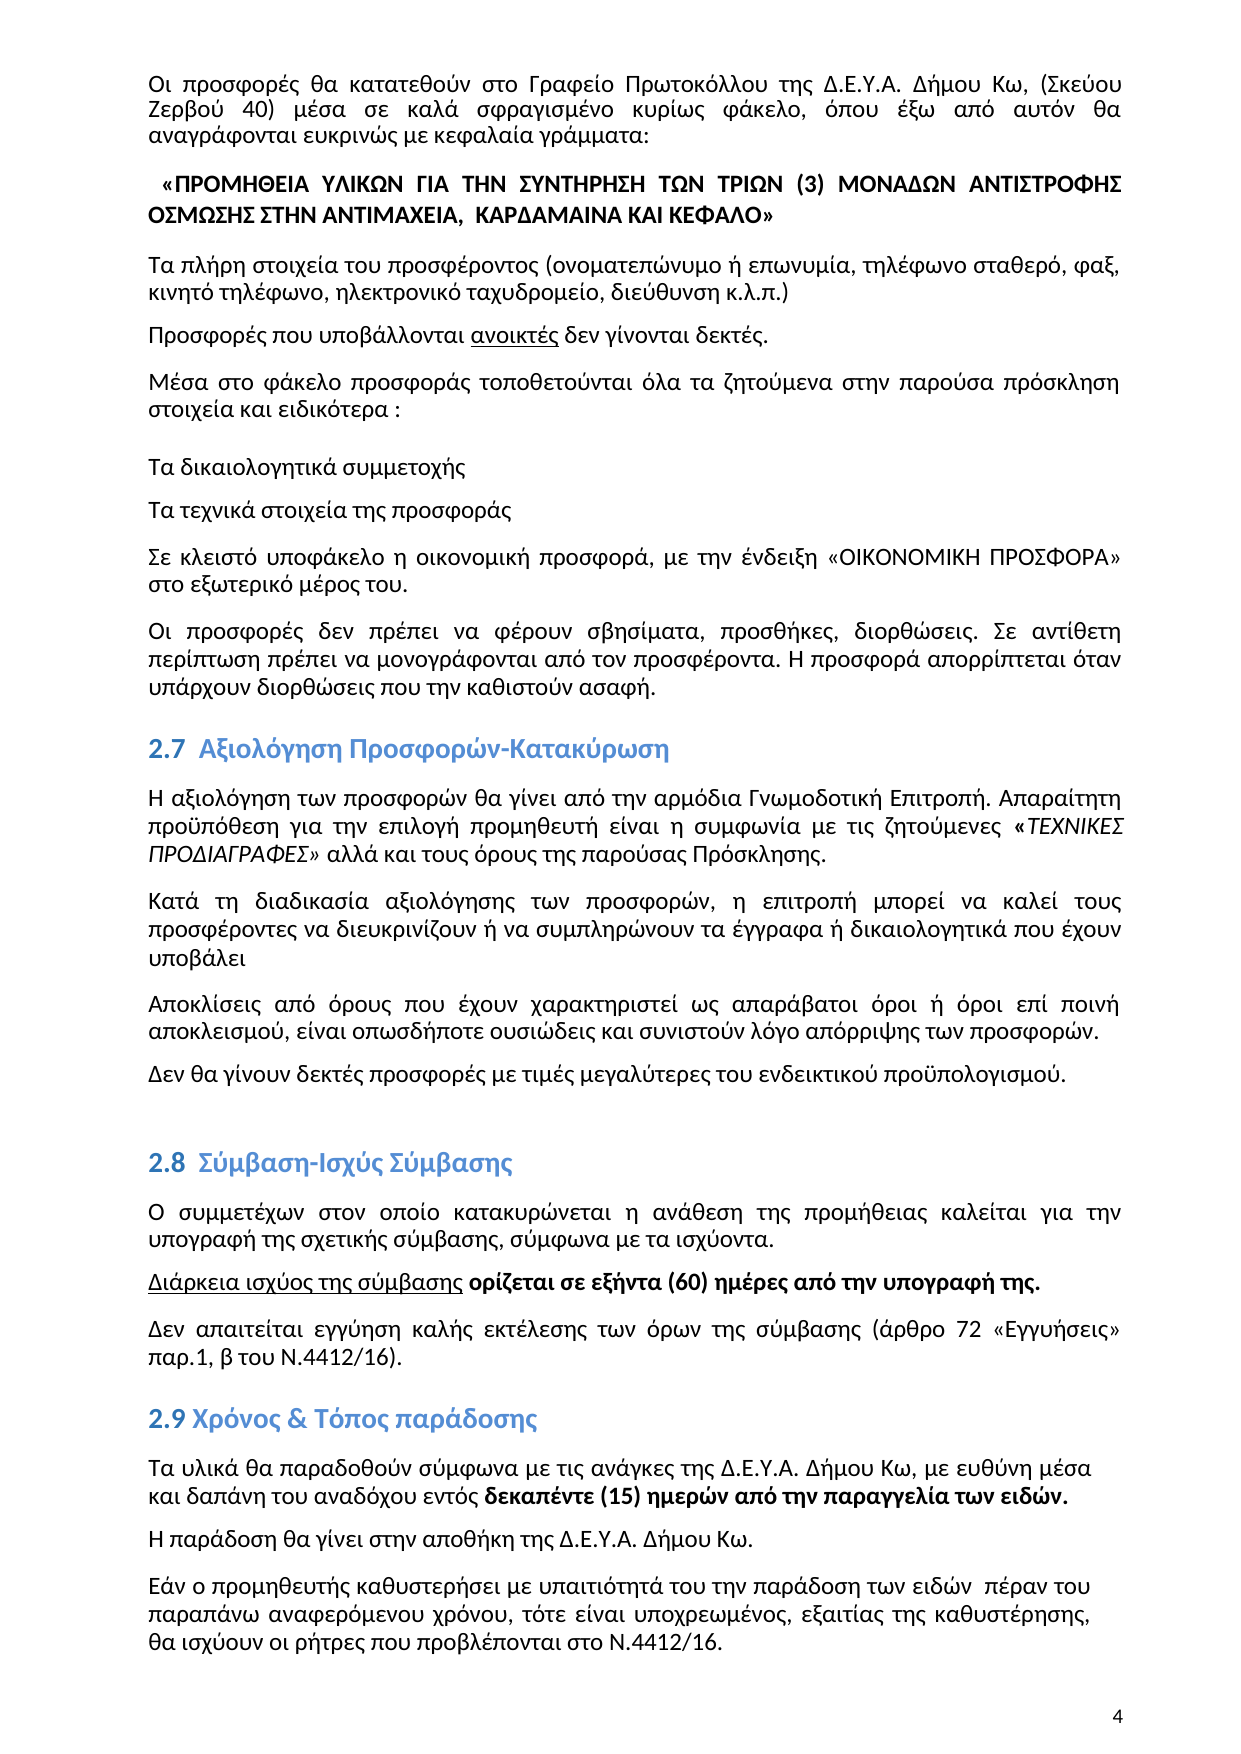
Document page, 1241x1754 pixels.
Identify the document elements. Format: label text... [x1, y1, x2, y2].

text Οι προσφορές θα κατατεθούν στο Γραφείο Πρωτοκόλλου της Δ.Ε.Υ.Α. Δήμου Κω, (Σκεύου Ζερβού 40) μέσα σε καλά σφραγισμένο κυρίως φάκελο, όπου έξω από αυτόν θα αναγράφονται ευκρινώς με κεφαλαία γράμματα: [148, 72, 1123, 150]
text Διάρκεια ισχύος της σύμβασης ορίζεται σε εξήντα (60) ημέρες από την υπογραφή της. [148, 1266, 1123, 1297]
list αξιολόγηση των προσφορών θα γίνει από την αρμόδια Γνωμοδοτική Επιτροπή. Απαραίτητη προϋπόθεση για την επιλογή προμηθευτή είναι η συμφωνία με τις ζητούμενες «ΤΕΧΝΙΚΕΣ ΠΡΟΔΙΑΓΡΑΦΕΣ» αλλά και τους όρους της παρούσας Πρόσκλησης. [148, 784, 1123, 869]
text Δεν απαιτείται εγγύηση καλής εκτέλεσης των όρων της σύμβασης (άρθρο 72 «Εγγυήσεις» παρ.1, β του Ν.4412/16). [148, 1315, 1123, 1372]
text Αποκλίσεις από όρους που έχουν χαρακτηριστεί ως απαράβατοι όροι ή όροι επί ποινή αποκλεισμού, είναι οπωσδήποτε ουσιώδεις και συνιστούν λόγο απόρριψης των προσφορών. [148, 991, 1121, 1046]
text Σε κλειστό υποφάκελο η οικονομική προσφορά, με την ένδειξη «ΟΙΚΟΝΟΜΙΚΗ ΠΡΟΣΦΟΡΑ» στο εξωτερικό μέρος του. [148, 543, 1123, 599]
text «ΠΡΟΜΗΘΕΙΑ ΥΛΙΚΩΝ ΓΙΑ ΤΗΝ ΣΥΝΤΗΡΗΣΗ ΤΩΝ ΤΡΙΩΝ (3) ΜΟΝΑΔΩΝ ΑΝΤΙΣΤΡΟΦΗΣ ΟΣΜΩΣΗΣ ΣΤΗΝ ΑΝΤΙΜΑΧΕΙΑ, ΚΑΡΔΑΜΑΙΝΑ ΚΑΙ ΚΕΦΑΛΟ» [148, 169, 1123, 230]
text Εάν ο προμηθευτής καθυστερήσει με υπαιτιότητά του την παράδοση των ειδών πέραν του παραπάνω αναφερόμενου χρόνου, τότε είναι υποχρεωμένος, εξαιτίας της καθυστέρησης, θα ισχύουν οι ρήτρες που προβλέπονται στο Ν.4412/16. [148, 1572, 1092, 1657]
text 2.9 Χρόνος & Τόπος παράδοσης [148, 1400, 1123, 1436]
text Η παράδοση θα γίνει στην αποθήκη της Δ.Ε.Υ.Α. Δήμου Κω. [148, 1523, 1123, 1554]
text Τα υλικά θα παραδοθούν σύμφωνα με τις ανάγκες της Δ.Ε.Υ.Α. Δήμου Κω, με ευθύνη μέσα και δαπάνη του αναδόχου εντός δεκαπέντε (15) ημερών από την παραγγελία των ειδών. [148, 1454, 1094, 1511]
text 2.8 Σύμβαση-Ισχύς Σύμβασης [148, 1144, 1123, 1180]
text Οι προσφορές δεν πρέπει να φέρουν σβησίματα, προσθήκες, διορθώσεις. Σε αντίθετη περίπτωση πρέπει να μονογράφονται από τον προσφέροντα. Η προσφορά απορρίπτεται όταν υπάρχουν διορθώσεις που την καθιστούν ασαφή. [148, 617, 1123, 702]
text Τα πλήρη στοιχεία του προσφέροντος (ονοματεπώνυμο ή επωνυμία, τηλέφωνο σταθερό, φαξ, κινητό τηλέφωνο, ηλεκτρονικό ταχυδρομείο, διεύθυνση κ.λ.π.) [148, 252, 1121, 307]
text 2.7 Αξιολόγηση Προσφορών-Κατακύρωση [148, 730, 1123, 766]
list συμμετέχων στον οποίο κατακυρώνεται η ανάθεση της προμήθειας καλείται για την υπογραφή της σχετικής σύμβασης, σύμφωνα με τα ισχύοντα. [148, 1198, 1123, 1254]
text Κατά τη διαδικασία αξιολόγησης των προσφορών, η επιτροπή μπορεί να καλεί τους προσφέροντες να διευκρινίζουν ή να συμπληρώνουν τα έγγραφα ή δικαιολογητικά που έχουν υποβάλει [148, 887, 1123, 972]
text Προσφορές που υποβάλλονται ανοικτές δεν γίνονται δεκτές. [148, 319, 1123, 350]
text Τα δικαιολογητικά συμμετοχής [148, 451, 1123, 482]
text Τα τεχνικά στοιχεία της προσφοράς [148, 494, 1123, 525]
text Μέσα στο φάκελο προσφοράς τοποθετούνται όλα τα ζητούμενα στην παρούσα πρόσκληση στοιχεία και ειδικότερα : [148, 368, 1121, 424]
text Δεν θα γίνουν δεκτές προσφορές με τιμές μεγαλύτερες του ενδεικτικού προϋπολογισμού. [148, 1058, 1123, 1089]
